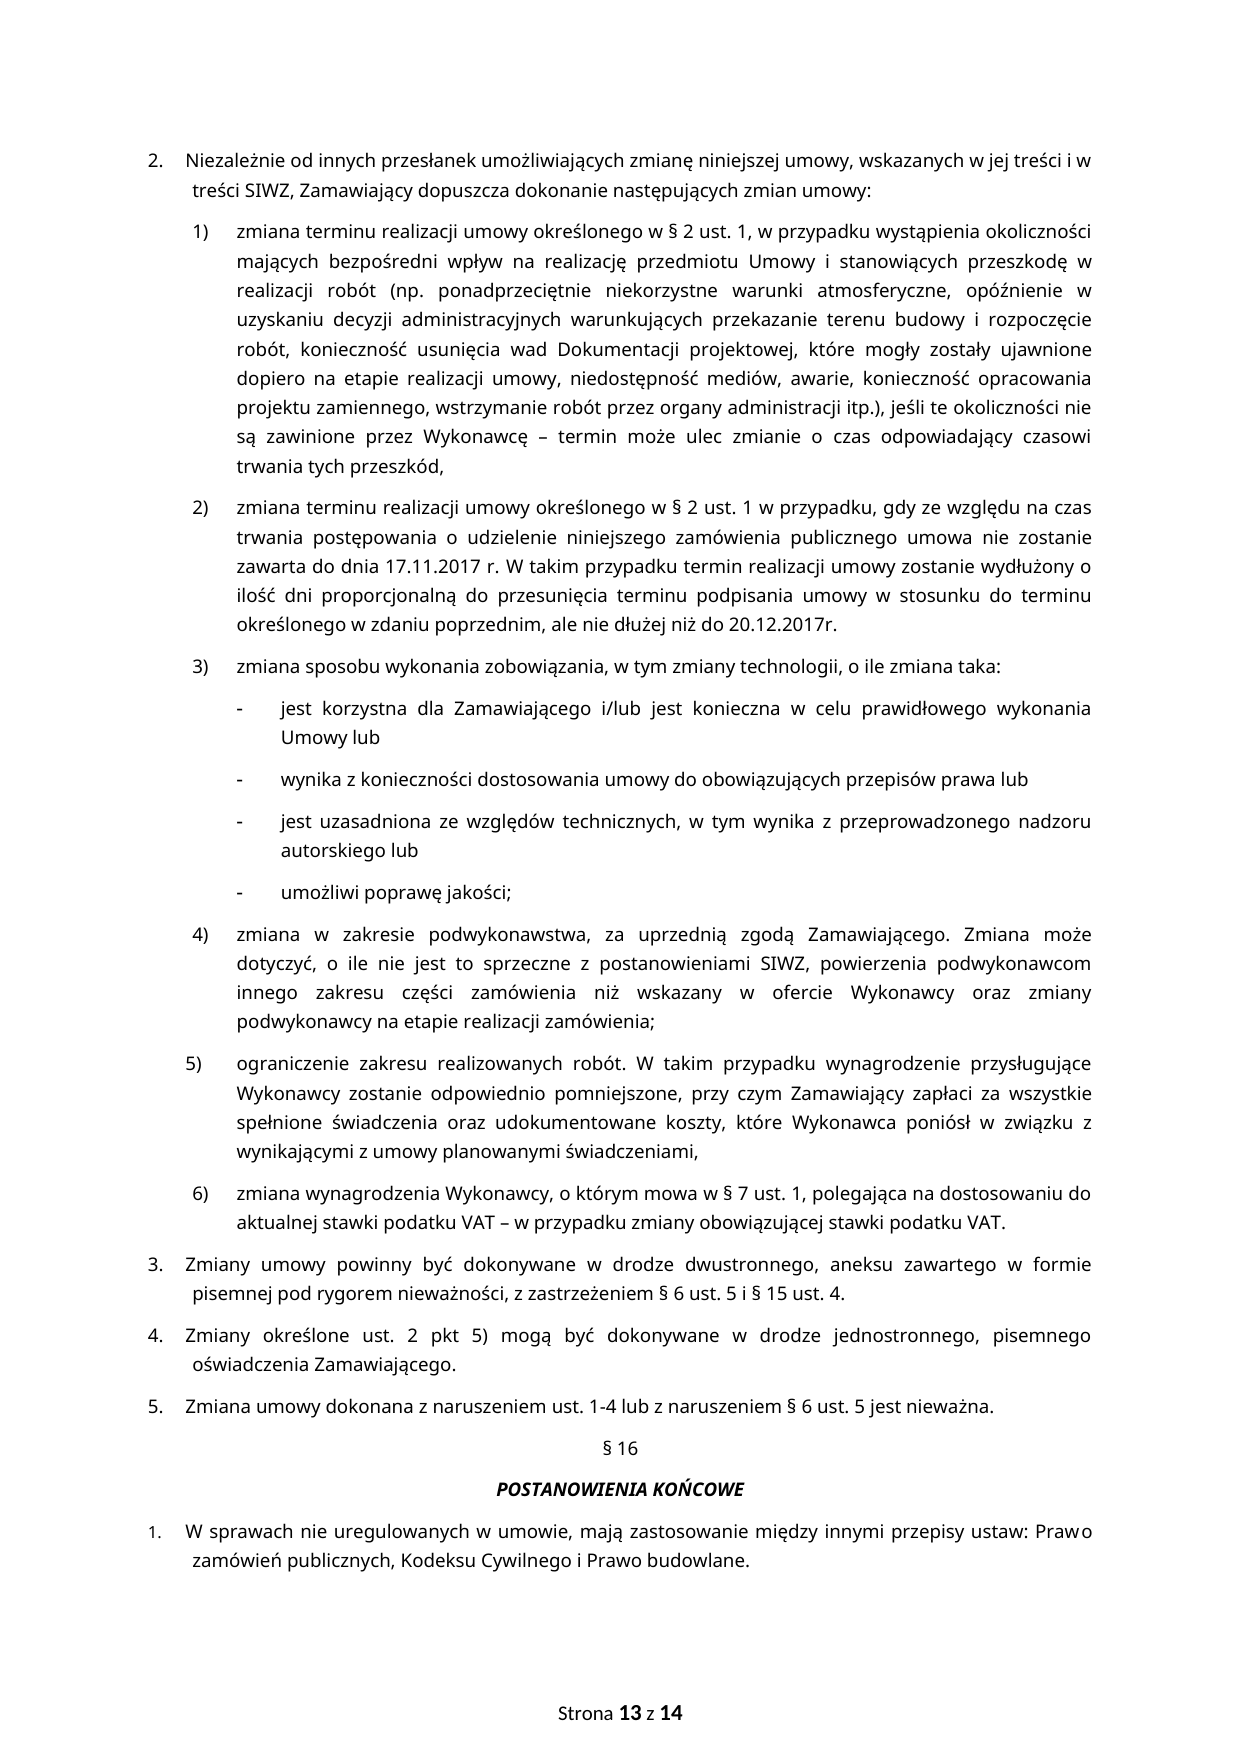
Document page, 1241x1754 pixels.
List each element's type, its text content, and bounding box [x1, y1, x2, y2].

text § 16 [148, 1435, 1092, 1461]
list zmiana terminu realizacji umowy określonego w § 2 ust. 1, w przypadku wystąpienia okoliczności mających bezpośredni wpływ na realizację przedmiotu Umowy i stanowiących przeszkodę w realizacji robót (np. ponadprzeciętnie niekorzystne warunki atmosferyczne, opóźnienie w uzyskaniu decyzji administracyjnych warunkujących przekazanie terenu budowy i rozpoczęcie robót, konieczność usunięcia wad Dokumentacji projektowej, które mogły zostały ujawnione dopiero na etapie realizacji umowy, niedostępność mediów, awarie, konieczność opracowania projektu zamiennego, wstrzymanie robót przez organy administracji itp.), jeśli te okoliczności nie są zawinione przez Wykonawcę – termin może ulec zmianie o czas odpowiadający czasowi trwania tych przeszkód, [192, 219, 1092, 478]
list zmiana wynagrodzenia Wykonawcy, o którym mowa w § 7 ust. 1, polegająca na dostosowaniu do aktualnej stawki podatku VAT – w przypadku zmiany obowiązującej stawki podatku VAT. [192, 1180, 1092, 1235]
list wynika z konieczności dostosowania umowy do obowiązujących przepisów prawa lub [236, 766, 1092, 792]
list zmiana w zakresie podwykonawstwa, za uprzednią zgodą Zamawiającego. Zmiana może dotyczyć, o ile nie jest to sprzeczne z postanowieniami SIWZ, powierzenia podwykonawcom innego zakresu części zamówienia niż wskazany w ofercie Wykonawcy oraz zmiany podwykonawcy na etapie realizacji zamówienia; [192, 921, 1092, 1034]
list Zmiany określone ust. 2 pkt 5) mogą być dokonywane w drodze jednostronnego, pisemnego oświadczenia Zamawiającego. [148, 1322, 1092, 1377]
list jest uzasadniona ze względów technicznych, w tym wynika z przeprowadzonego nadzoru autorskiego lub [236, 808, 1092, 863]
list umożliwi poprawę jakości; [236, 879, 1092, 905]
list Zmiany umowy powinny być dokonywane w drodze dwustronnego, aneksu zawartego w formie pisemnej pod rygorem nieważności, z zastrzeżeniem § 6 ust. 5 i § 15 ust. 4. [148, 1251, 1092, 1306]
list Zmiana umowy dokonana z naruszeniem ust. 1-4 lub z naruszeniem § 6 ust. 5 jest nieważna. [148, 1393, 1092, 1419]
list zmiana sposobu wykonania zobowiązania, w tym zmiany technologii, o ile zmiana taka: [192, 653, 1092, 679]
list Niezależnie od innych przesłanek umożliwiających zmianę niniejszej umowy, wskazanych w jej treści i w treści SIWZ, Zamawiający dopuszcza dokonanie następujących zmian umowy: [148, 148, 1092, 202]
list ograniczenie zakresu realizowanych robót. W takim przypadku wynagrodzenie przysługujące Wykonawcy zostanie odpowiednio pomniejszone, przy czym Zamawiający zapłaci za wszystkie spełnione świadczenia oraz udokumentowane koszty, które Wykonawca poniósł w związku z wynikającymi z umowy planowanymi świadczeniami, [185, 1051, 1092, 1164]
list jest korzystna dla Zamawiającego i/lub jest konieczna w celu prawidłowego wykonania Umowy lub [236, 695, 1092, 750]
list W sprawach nie uregulowanych w umowie, mają zastosowanie między innymi przepisy ustaw: Prawo zamówień publicznych, Kodeksu Cywilnego i Prawo budowlane. [148, 1518, 1092, 1573]
list zmiana terminu realizacji umowy określonego w § 2 ust. 1 w przypadku, gdy ze względu na czas trwania postępowania o udzielenie niniejszego zamówienia publicznego umowa nie zostanie zawarta do dnia 17.11.2017 r. W takim przypadku termin realizacji umowy zostanie wydłużony o ilość dni proporcjonalną do przesunięcia terminu podpisania umowy w stosunku do terminu określonego w zdaniu poprzednim, ale nie dłużej niż do 20.12.2017r. [192, 495, 1092, 637]
text POSTANOWIENIA KOŃCOWE [148, 1477, 1092, 1502]
